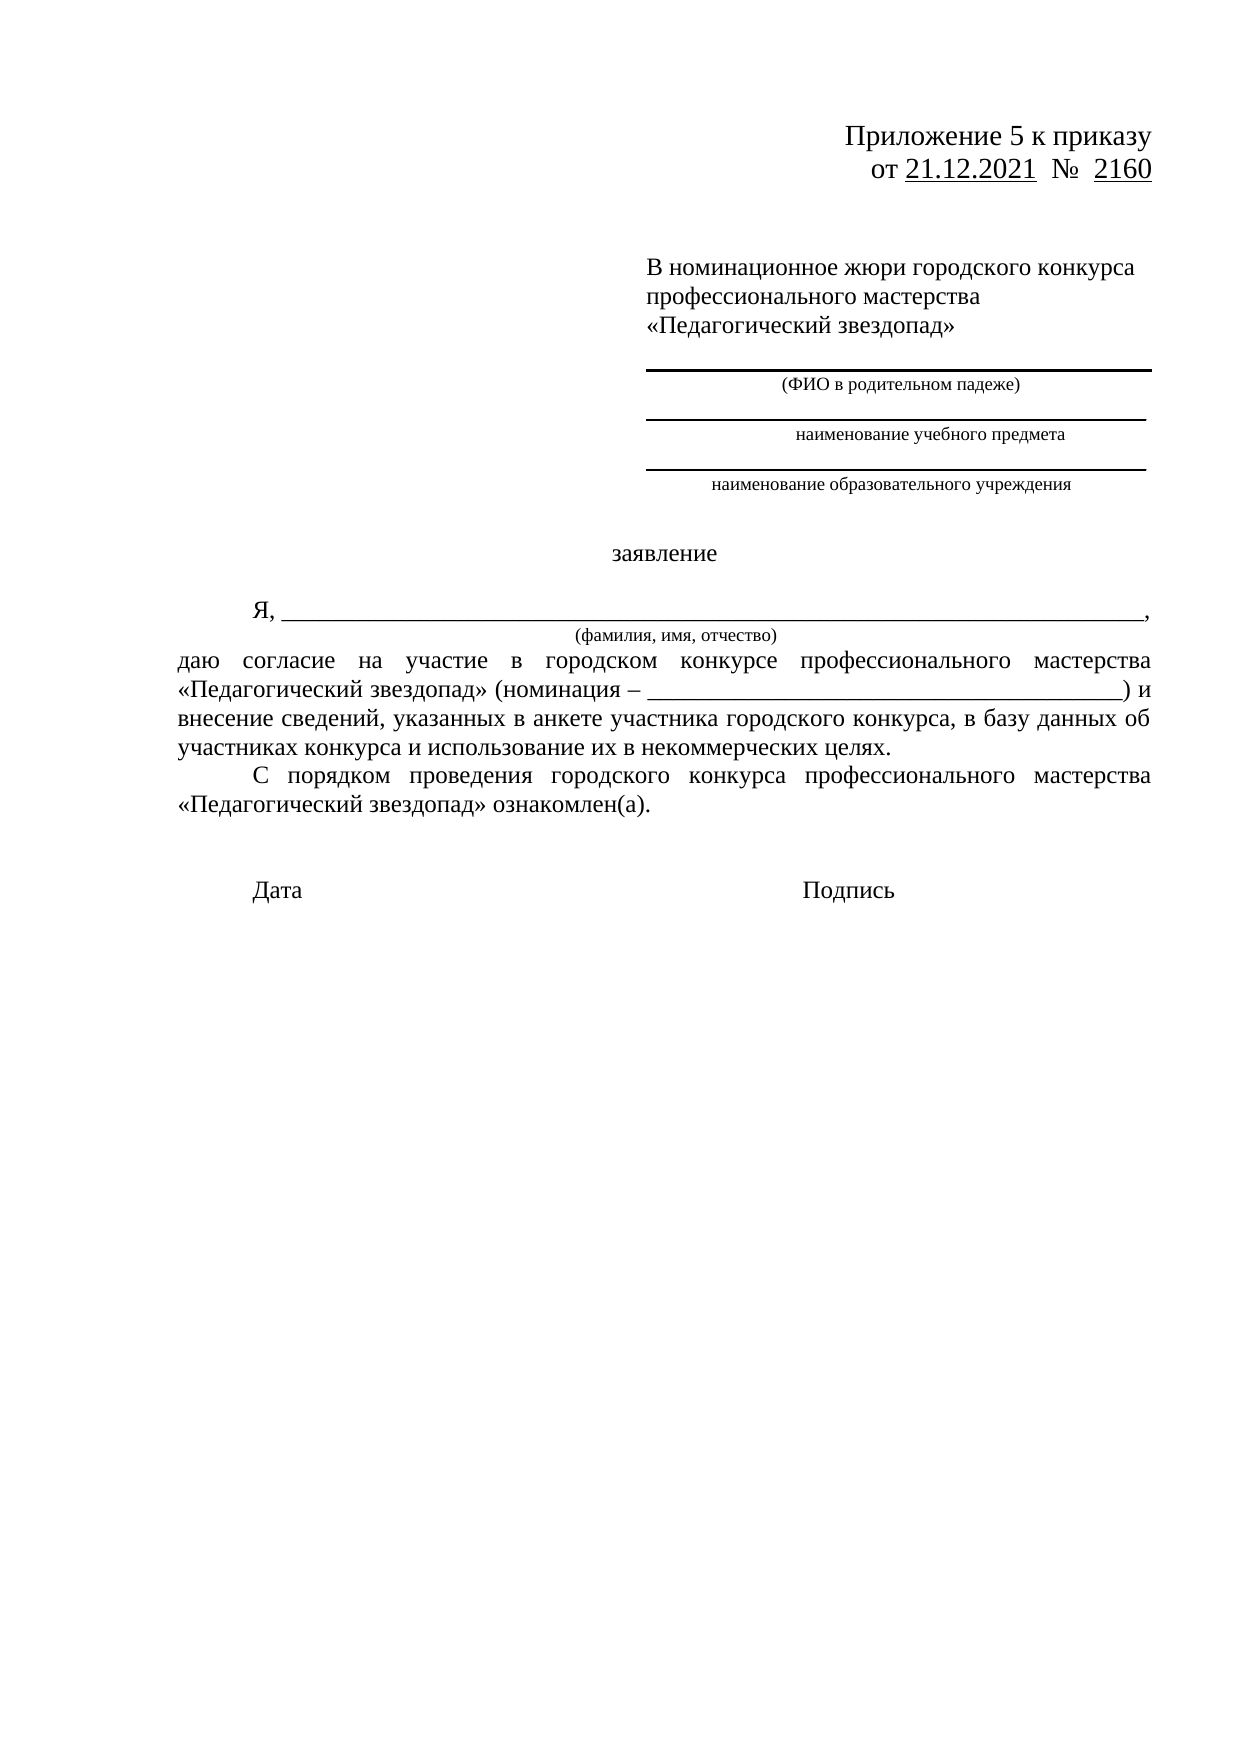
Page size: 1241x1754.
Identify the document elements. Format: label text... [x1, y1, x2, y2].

text (ФИО в родительном падеже) [646, 372, 1152, 394]
text (фамилия, имя, отчество) [177, 624, 1152, 646]
text В номинационное жюри городского конкурса профессионального мастерства «Педагогический звездопад» [646, 252, 1152, 338]
text С порядком проведения городского конкурса профессионального мастерства «Педагогический звездопад» ознакомлен(а). [177, 761, 1152, 818]
text заявление [177, 538, 1152, 567]
text Приложение 5 к приказу [797, 118, 1152, 152]
text ________________________________________ [646, 394, 1152, 423]
text от 21.12.2021 № 2160 [177, 152, 1152, 185]
text наименование учебного предмета [646, 423, 1152, 444]
text Дата Подпись [177, 876, 1152, 904]
text даю согласие на участие в городском конкурсе профессионального мастерства «Педагогический звездопад» (номинация – ______________________________________) и внесение сведений, указанных в анкете участника городского конкурса, в базу данных об участниках конкурса и использование их в некоммерческих целях. [177, 646, 1152, 761]
text Я, _____________________________________________________________________, [177, 595, 1152, 624]
text ________________________________________ [646, 444, 1152, 473]
text наименование образовательного учреждения [646, 473, 1152, 495]
